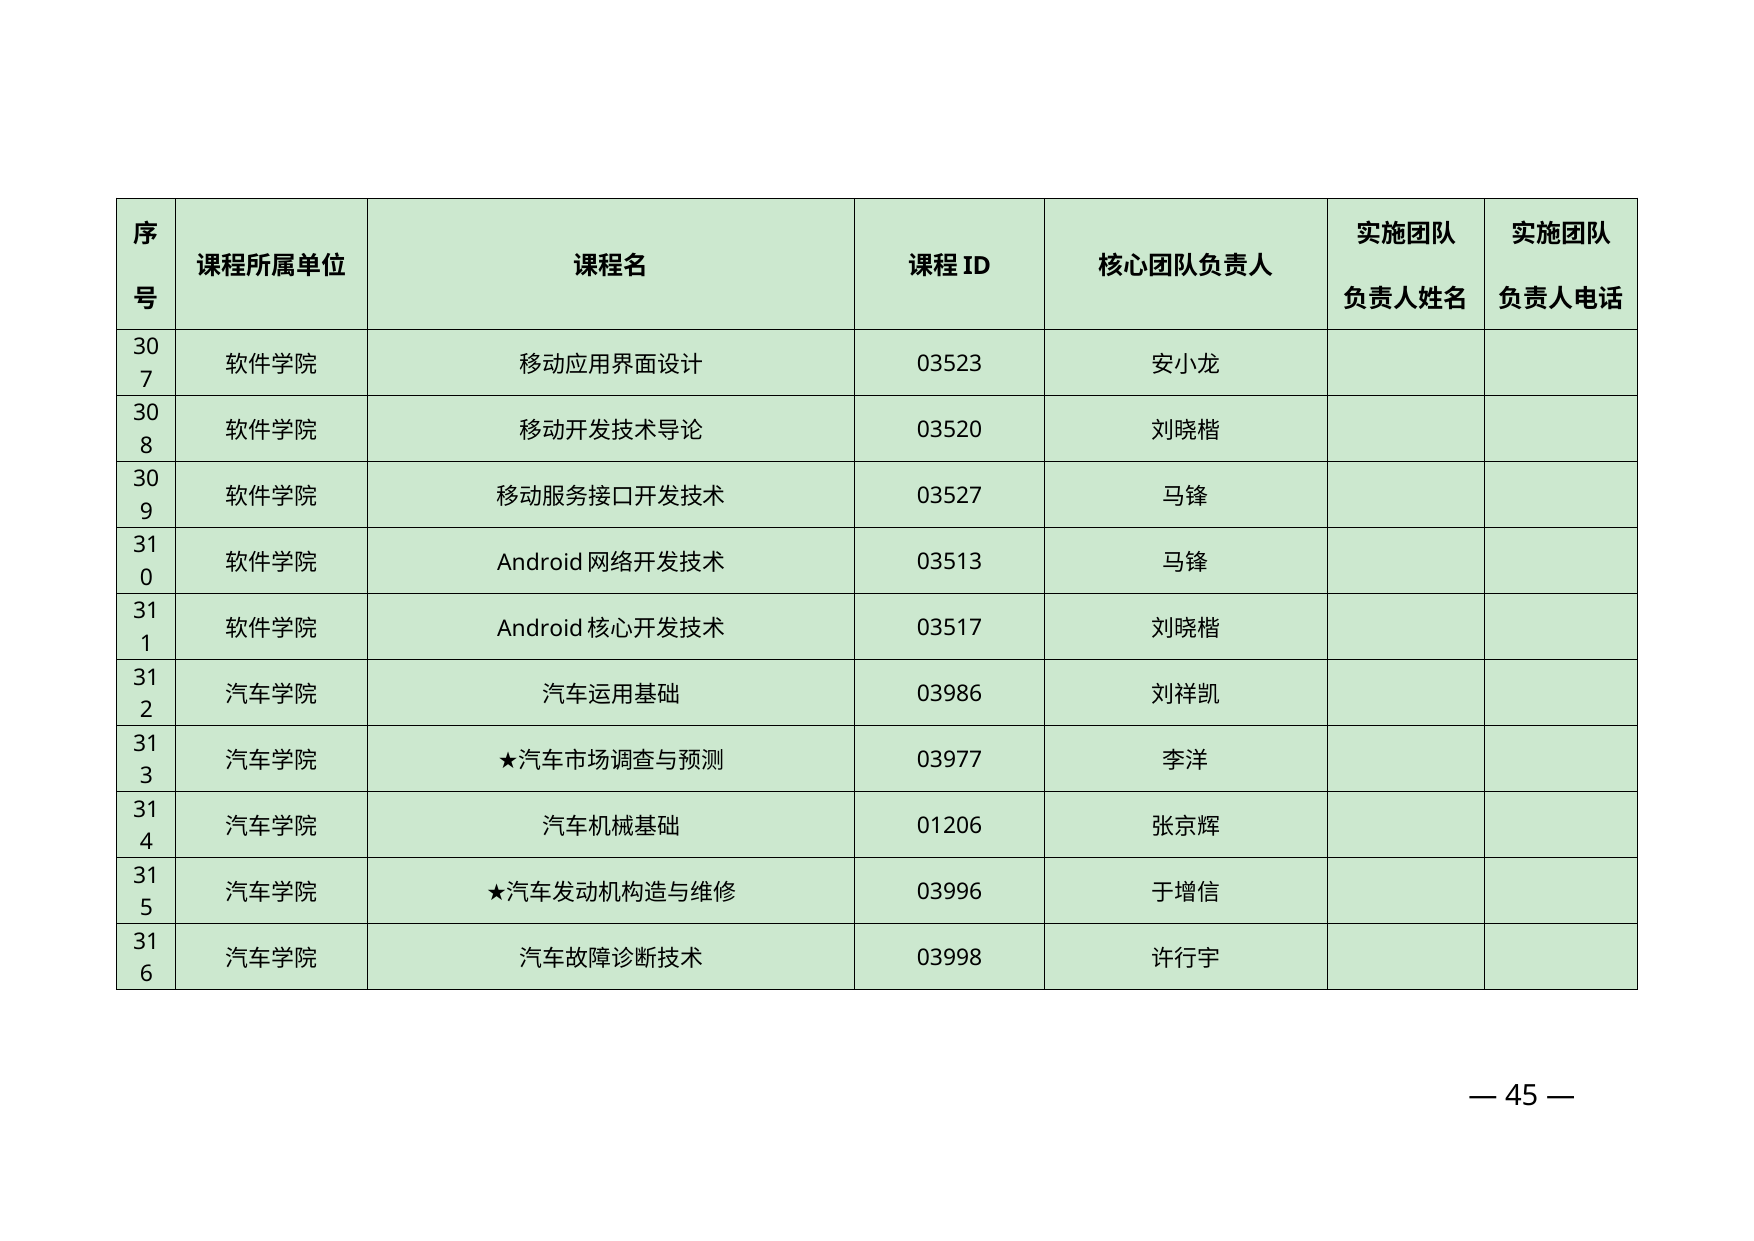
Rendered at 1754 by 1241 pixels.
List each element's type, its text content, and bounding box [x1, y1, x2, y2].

table_header 序号 [117, 199, 175, 329]
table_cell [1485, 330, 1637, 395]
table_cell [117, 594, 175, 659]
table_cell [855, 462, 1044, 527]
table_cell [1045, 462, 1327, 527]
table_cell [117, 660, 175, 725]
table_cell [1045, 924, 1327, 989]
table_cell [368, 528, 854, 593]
table_header 核心团队负责人 [1045, 199, 1327, 329]
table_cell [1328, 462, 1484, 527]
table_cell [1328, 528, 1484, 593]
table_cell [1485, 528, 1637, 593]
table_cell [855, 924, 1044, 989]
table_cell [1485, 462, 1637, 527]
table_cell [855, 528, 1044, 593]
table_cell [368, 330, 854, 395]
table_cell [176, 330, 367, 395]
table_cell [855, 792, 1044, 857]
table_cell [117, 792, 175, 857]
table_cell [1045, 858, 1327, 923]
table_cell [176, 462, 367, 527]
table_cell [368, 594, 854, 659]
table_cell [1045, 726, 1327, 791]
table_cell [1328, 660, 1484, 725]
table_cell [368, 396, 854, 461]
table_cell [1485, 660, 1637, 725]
table_header 课程ID [855, 199, 1044, 329]
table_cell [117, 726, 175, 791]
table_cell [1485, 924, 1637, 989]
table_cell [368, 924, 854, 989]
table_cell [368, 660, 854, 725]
table_header 实施团队 负责人电话 [1485, 199, 1637, 329]
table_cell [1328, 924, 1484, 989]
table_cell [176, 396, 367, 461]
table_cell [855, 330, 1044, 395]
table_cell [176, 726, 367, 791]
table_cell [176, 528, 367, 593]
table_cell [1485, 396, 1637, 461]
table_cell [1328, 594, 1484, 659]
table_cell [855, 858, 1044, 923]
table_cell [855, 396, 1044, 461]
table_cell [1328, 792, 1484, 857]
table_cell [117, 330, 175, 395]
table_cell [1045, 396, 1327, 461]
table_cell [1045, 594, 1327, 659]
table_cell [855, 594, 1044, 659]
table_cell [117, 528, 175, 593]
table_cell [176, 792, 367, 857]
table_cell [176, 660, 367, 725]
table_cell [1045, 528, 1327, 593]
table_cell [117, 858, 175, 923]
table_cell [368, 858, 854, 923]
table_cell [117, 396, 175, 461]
table_header 实施团队 负责人姓名 [1328, 199, 1484, 329]
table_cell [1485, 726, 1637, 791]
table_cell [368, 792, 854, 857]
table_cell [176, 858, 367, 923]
table_header 课程所属单位 [176, 199, 367, 329]
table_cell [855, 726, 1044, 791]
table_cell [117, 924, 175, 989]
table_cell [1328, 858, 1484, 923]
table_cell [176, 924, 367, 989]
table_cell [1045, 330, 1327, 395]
table_header 课程名 [368, 199, 854, 329]
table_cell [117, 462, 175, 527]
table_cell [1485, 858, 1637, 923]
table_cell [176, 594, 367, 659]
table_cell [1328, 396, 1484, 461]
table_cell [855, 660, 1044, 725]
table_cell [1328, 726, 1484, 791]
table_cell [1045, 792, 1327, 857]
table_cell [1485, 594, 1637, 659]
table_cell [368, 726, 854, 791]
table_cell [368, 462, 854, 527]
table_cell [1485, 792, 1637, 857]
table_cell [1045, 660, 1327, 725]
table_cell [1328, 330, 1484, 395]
